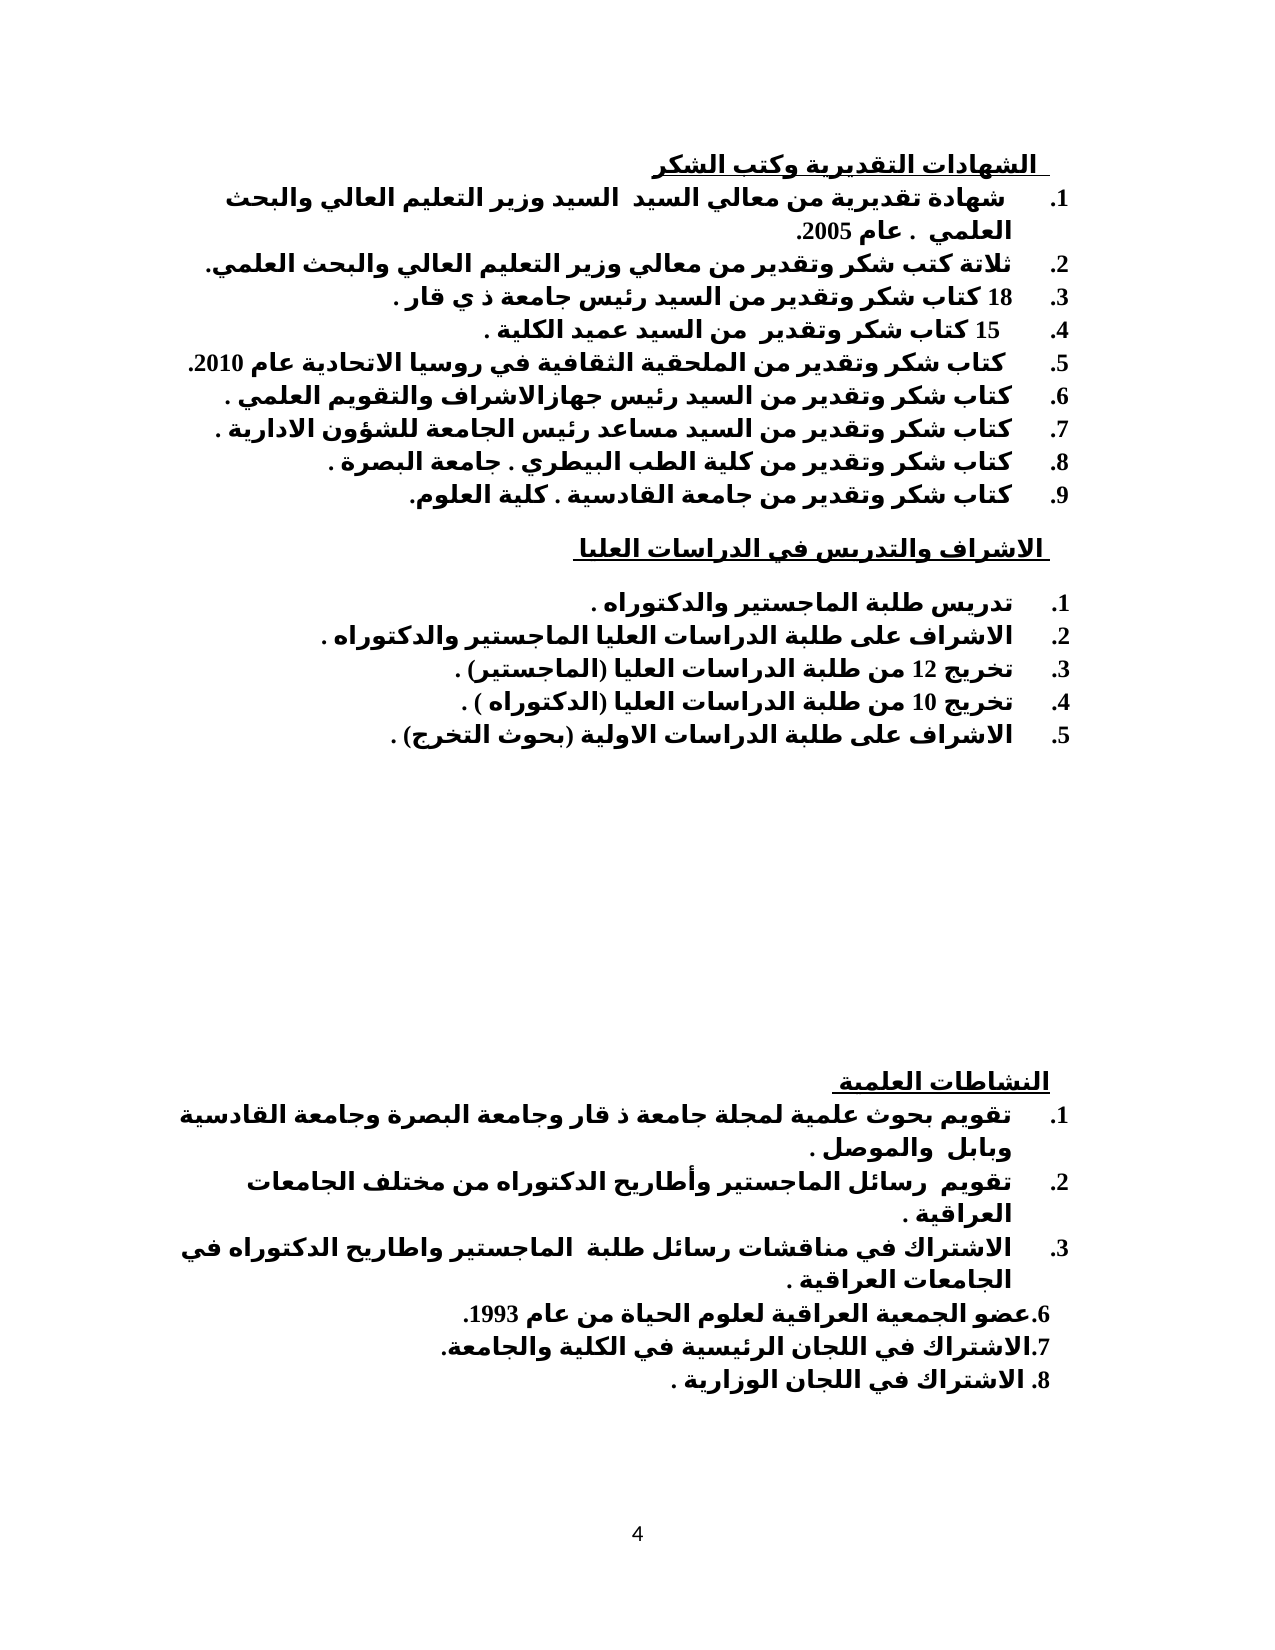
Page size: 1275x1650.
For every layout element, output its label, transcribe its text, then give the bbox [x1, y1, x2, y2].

list كتاب شكر وتقدير من السيد مساعد رئيس الجامعة للشؤون الادارية . [150, 414, 1050, 443]
list كتاب شكر وتقدير من السيد رئيس جهازالاشراف والتقويم العلمي . [150, 381, 1050, 410]
list الاشراف على طلبة الدراسات الاولية (بحوث التخرج) . [150, 720, 1051, 749]
list تخريج 12 من طلبة الدراسات العليا (الماجستير) . [150, 654, 1051, 683]
text الاشراف والتدريس في الدراسات العليا [150, 534, 1050, 563]
list تخريج 10 من طلبة الدراسات العليا (الدكتوراه ) . [150, 687, 1051, 716]
list ثلاتة كتب شكر وتقدير من معالي وزير التعليم العالي والبحث العلمي. [150, 249, 1050, 278]
list الاشتراك في مناقشات رسائل طلبة الماجستير واطاريح الدكتوراه في الجامعات العراقية . [150, 1233, 1050, 1294]
list الاشراف على طلبة الدراسات العليا الماجستير والدكتوراه . [150, 621, 1051, 650]
list النشاطات العلمية [150, 1067, 1050, 1096]
list 8. الاشتراك في اللجان الوزارية . [150, 1365, 1050, 1393]
list الشهادات التقديرية وكتب الشكر [150, 150, 1050, 179]
list 6.عضو الجمعية العراقية لعلوم الحياة من عام 1993. [150, 1299, 1050, 1327]
list 18 كتاب شكر وتقدير من السيد رئيس جامعة ذ ي قار . [150, 282, 1050, 311]
list تقويم رسائل الماجستير وأطاريح الدكتوراه من مختلف الجامعات العراقية . [150, 1167, 1050, 1228]
list تدريس طلبة الماجستير والدكتوراه . [150, 588, 1051, 617]
list كتاب شكر وتقدير من جامعة القادسية . كلية العلوم. [150, 480, 1050, 509]
list كتاب شكر وتقدير من الملحقية الثقافية في روسيا الاتحادية عام 2010. [150, 348, 1050, 377]
list كتاب شكر وتقدير من كلية الطب البيطري . جامعة البصرة . [150, 447, 1050, 476]
list 7.الاشتراك في اللجان الرئيسية في الكلية والجامعة. [150, 1332, 1050, 1360]
list تقويم بحوث علمية لمجلة جامعة ذ قار وجامعة البصرة وجامعة القادسية وبابل والموصل . [150, 1101, 1050, 1162]
list 15 كتاب شكر وتقدير من السيد عميد الكلية . [150, 315, 1050, 344]
list شهادة تقديرية من معالي السيد السيد وزير التعليم العالي والبحث العلمي . عام 2005. [150, 183, 1050, 245]
